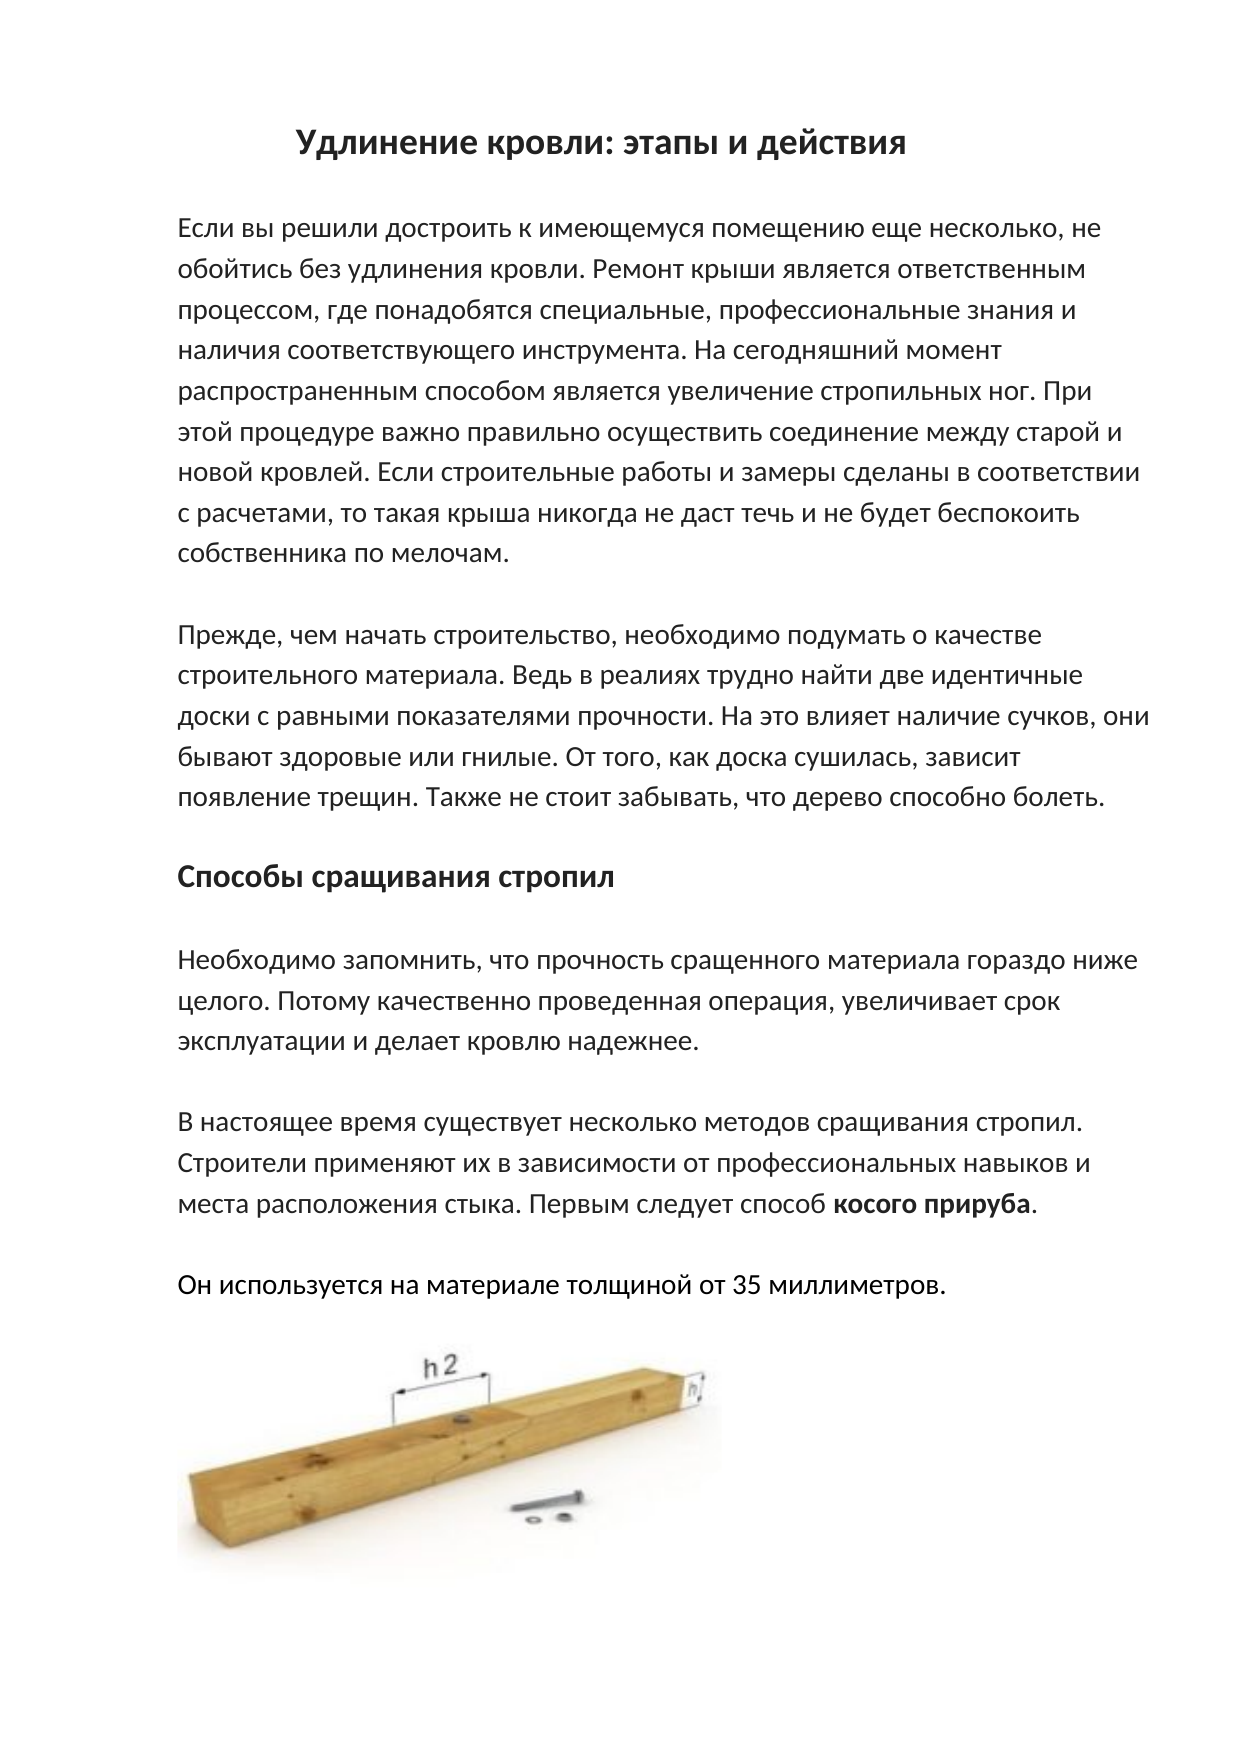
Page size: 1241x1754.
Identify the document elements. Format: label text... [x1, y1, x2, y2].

text Если вы решили достроить к имеющемуся помещению еще несколько, не обойтись без удлинения кровли. Ремонт крыши является ответственным процессом, где понадобятся специальные, профессиональные знания и наличия соответствующего инструмента. На сегодняшний момент распространенным способом является увеличение стропильных ног. При этой процедуре важно правильно осуществить соединение между старой и новой кровлей. Если строительные работы и замеры сделаны в соответствии с расчетами, то такая крыша никогда не даст течь и не будет беспокоить собственника по мелочам. [177, 204, 1152, 570]
text В настоящее время существует несколько методов сращивания стропил. Строители применяют их в зависимости от профессиональных навыков и места расположения стыка. Первым следует способ косого прируба. [177, 1098, 1152, 1220]
text Способы сращивания стропил [177, 854, 1152, 895]
text Удлинение кровли: этапы и действия [177, 118, 1152, 164]
text Прежде, чем начать строительство, необходимо подумать о качестве строительного материала. Ведь в реалиях трудно найти две идентичные доски с равными показателями прочности. На это влияет наличие сучков, они бывают здоровые или гнилые. От того, как доска сушилась, зависит появление трещин. Также не стоит забывать, что дерево способно болеть. [177, 611, 1152, 814]
picture [177, 1301, 722, 1623]
text Необходимо запомнить, что прочность сращенного материала гораздо ниже целого. Потому качественно проведенная операция, увеличивает срок эксплуатации и делает кровлю надежнее. [177, 936, 1152, 1058]
